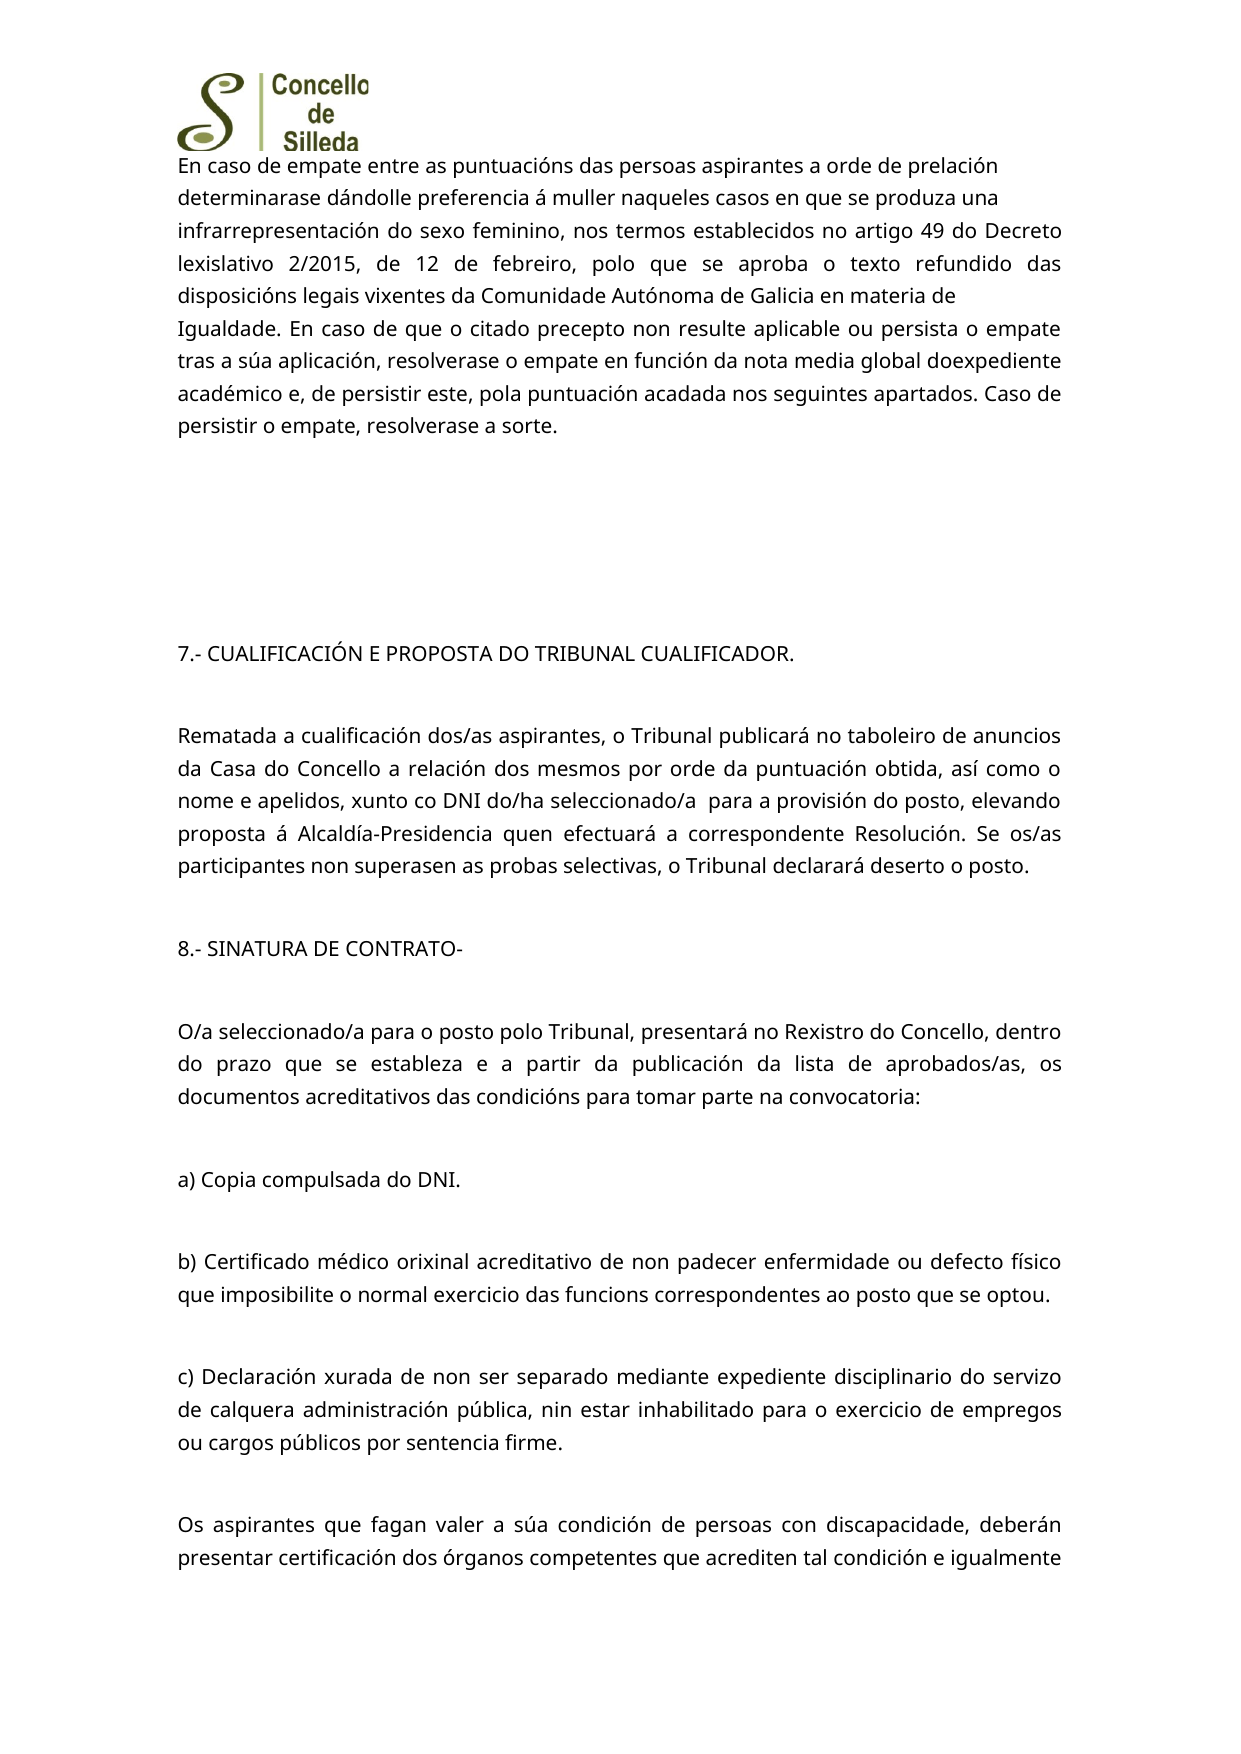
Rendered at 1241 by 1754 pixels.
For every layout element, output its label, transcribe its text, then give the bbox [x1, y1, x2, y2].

text a) Copia compulsada do DNI. [177, 1165, 1063, 1193]
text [177, 1510, 1063, 1571]
text 8.- SINATURA DE CONTRATO- [177, 934, 1063, 963]
text b) Certificado médico orixinal acreditativo de non padecer enfermidade ou defecto físico que imposibilite o normal exercicio das funcions correspondentes ao posto que se optou. [177, 1247, 1063, 1308]
text determinarase dándolle preferencia á muller naqueles casos en que se produza una [177, 183, 1063, 212]
text Rematada a cualificación dos/as aspirantes, o Tribunal publicará no taboleiro de anuncios da Casa do Concello a relación dos mesmos por orde da puntuación obtida, así como o nome e apelidos, xunto co DNI do/ha seleccionado/a para a provisión do posto, elevando proposta á Alcaldía-Presidencia quen efectuará a correspondente Resolución. Se os/as participantes non superasen as probas selectivas, o Tribunal declarará deserto o posto. [177, 721, 1063, 880]
text infrarrepresentación do sexo feminino, nos termos establecidos no artigo 49 do Decreto lexislativo 2/2015, de 12 de febreiro, polo que se aproba o texto refundido das disposicións legais vixentes da Comunidade Autónoma de Galicia en materia de [177, 216, 1063, 310]
text 7.- CUALIFICACIÓN E PROPOSTA DO TRIBUNAL CUALIFICADOR. [177, 639, 1063, 667]
text Igualdade. En caso de que o citado precepto non resulte aplicable ou persista o empate tras a súa aplicación, resolverase o empate en función da nota media global doexpediente académico e, de persistir este, pola puntuación acadada nos seguintes apartados. Caso de persistir o empate, resolverase a sorte. [177, 314, 1063, 440]
text O/a seleccionado/a para o posto polo Tribunal, presentará no Rexistro do Concello, dentro do prazo que se estableza e a partir da publicación da lista de aprobados/as, os documentos acreditativos das condicións para tomar parte na convocatoria: [177, 1017, 1063, 1111]
text c) Declaración xurada de non ser separado mediante expediente disciplinario do servizo de calquera administración pública, nin estar inhabilitado para o exercicio de empregos ou cargos públicos por sentencia firme. [177, 1362, 1063, 1456]
text En caso de empate entre as puntuacións das persoas aspirantes a orde de prelación [177, 151, 1063, 179]
